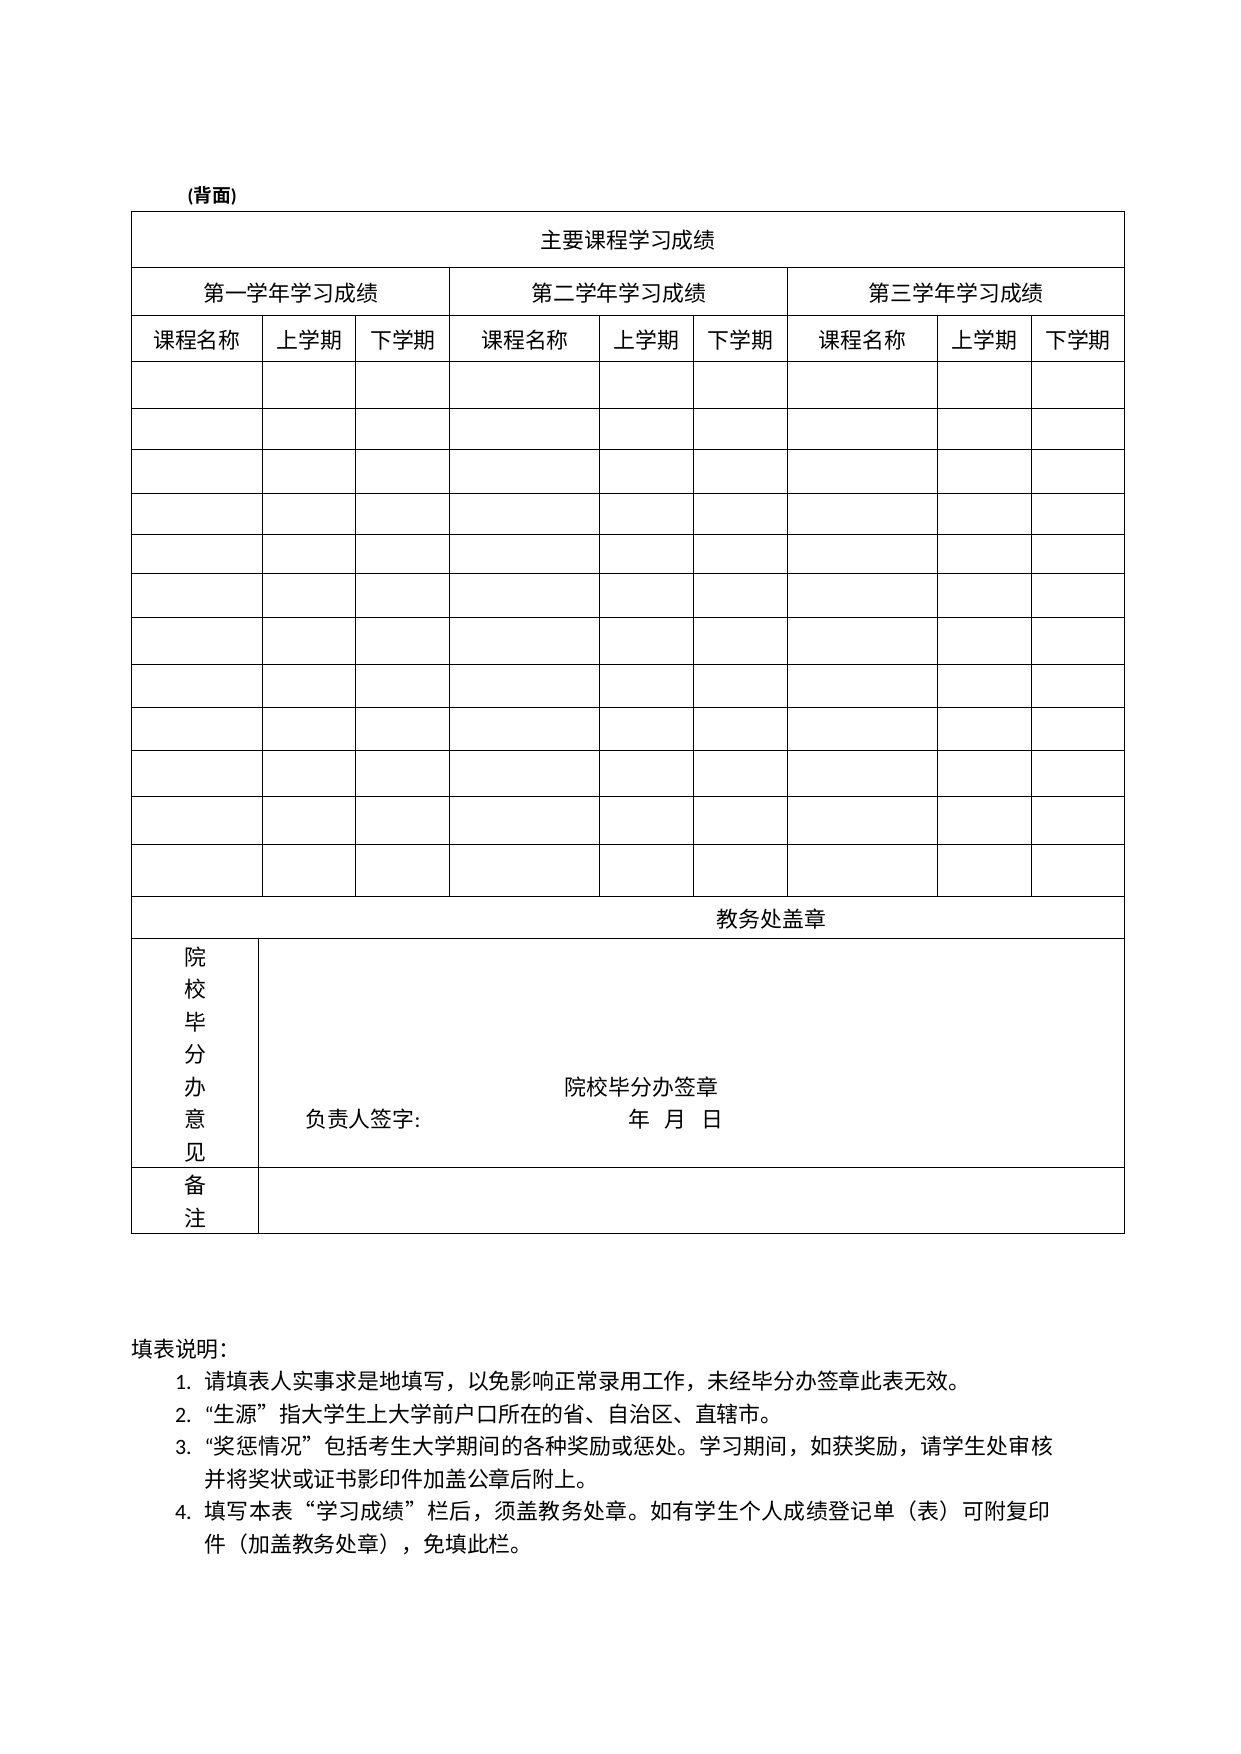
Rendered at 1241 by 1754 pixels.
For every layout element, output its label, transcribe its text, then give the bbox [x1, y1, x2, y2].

table_cell 第一学年学习成绩 [132, 268, 449, 315]
table_cell [938, 362, 1031, 408]
table_cell [600, 494, 693, 534]
table_cell [600, 574, 693, 617]
table_cell [132, 618, 262, 663]
table_cell [1032, 845, 1124, 896]
table_cell [450, 797, 599, 844]
table_cell [788, 618, 937, 663]
table_cell [263, 618, 355, 663]
table_cell 课程名称 [450, 316, 599, 361]
table_cell [788, 362, 937, 408]
table_cell [263, 409, 355, 449]
table_cell 上学期 [600, 316, 693, 361]
table_cell [938, 618, 1031, 663]
table_cell [788, 797, 937, 844]
table_cell [694, 665, 787, 707]
table_cell 课程名称 [788, 316, 937, 361]
table_cell [450, 618, 599, 663]
table_cell 下学期 [1032, 316, 1124, 361]
table_cell [132, 751, 262, 796]
table_cell [132, 409, 262, 449]
list “生源”指大学生上大学前户口所在的省、自治区、直辖市。 [175, 1396, 1053, 1429]
table_cell [263, 665, 355, 707]
table_cell [263, 845, 355, 896]
table_header 主要课程学习成绩 [132, 212, 1124, 267]
table_cell [259, 1168, 1124, 1233]
table_cell [356, 797, 449, 844]
table_cell [788, 409, 937, 449]
table_cell [132, 665, 262, 707]
table_cell [694, 362, 787, 408]
table_cell [1032, 665, 1124, 707]
table_cell [450, 362, 599, 408]
table_cell 课程名称 [132, 316, 262, 361]
table_cell [263, 450, 355, 493]
table_cell [450, 665, 599, 707]
table_cell [694, 494, 787, 534]
table_cell [600, 450, 693, 493]
table_cell [356, 362, 449, 408]
table_cell [600, 797, 693, 844]
table_cell [1032, 574, 1124, 617]
table_cell [263, 362, 355, 408]
list 填写本表“学习成绩”栏后，须盖教务处章。如有学生个人成绩登记单（表）可附复印件（加盖教务处章），免填此栏。 [175, 1494, 1053, 1559]
table_cell [600, 708, 693, 750]
table_cell [263, 494, 355, 534]
table_cell [788, 708, 937, 750]
table_cell 第二学年学习成绩 [450, 268, 787, 315]
table_cell [1032, 409, 1124, 449]
table_cell [600, 362, 693, 408]
table_cell 院校毕分办签章 负责人签字: 年 月 日 [259, 939, 1124, 1167]
table_cell [938, 409, 1031, 449]
table_cell [356, 665, 449, 707]
table_cell [132, 535, 262, 573]
table_cell [356, 450, 449, 493]
table_cell [694, 845, 787, 896]
table_cell 第三学年学习成绩 [788, 268, 1124, 315]
table_cell [938, 450, 1031, 493]
table_cell [694, 751, 787, 796]
table_cell [356, 751, 449, 796]
table_cell [694, 708, 787, 750]
table_cell 备 注 [132, 1168, 258, 1233]
table_cell [450, 751, 599, 796]
table_cell [132, 450, 262, 493]
table_cell [263, 751, 355, 796]
table_cell [788, 574, 937, 617]
table_cell [600, 751, 693, 796]
table_cell 下学期 [356, 316, 449, 361]
table_cell [450, 708, 599, 750]
table_cell [132, 845, 262, 896]
table_cell [356, 618, 449, 663]
table_cell [132, 708, 262, 750]
table_cell [600, 535, 693, 573]
table_cell [450, 494, 599, 534]
table_cell [1032, 708, 1124, 750]
list “奖惩情况”包括考生大学期间的各种奖励或惩处。学习期间，如获奖励，请学生处审核并将奖状或证书影印件加盖公章后附上。 [175, 1429, 1053, 1494]
table_cell [938, 535, 1031, 573]
table_cell [600, 618, 693, 663]
table_cell [356, 409, 449, 449]
table_cell [788, 535, 937, 573]
table_cell 教务处盖章 [132, 897, 1124, 938]
table_cell [450, 574, 599, 617]
table_cell [694, 797, 787, 844]
table_cell [788, 845, 937, 896]
table_cell 上学期 [938, 316, 1031, 361]
table_cell [694, 535, 787, 573]
list 请填表人实事求是地填写，以免影响正常录用工作，未经毕分办签章此表无效。 [175, 1364, 1053, 1396]
table_cell [356, 535, 449, 573]
table_cell [938, 574, 1031, 617]
table_cell [450, 845, 599, 896]
table_cell [694, 409, 787, 449]
table_cell [1032, 751, 1124, 796]
table_cell [356, 494, 449, 534]
table_cell 上学期 [263, 316, 355, 361]
table_cell [132, 494, 262, 534]
table_cell [1032, 362, 1124, 408]
table_cell [450, 535, 599, 573]
table_cell [788, 494, 937, 534]
table_cell [600, 409, 693, 449]
table_cell [788, 450, 937, 493]
table_cell [938, 751, 1031, 796]
table_cell [938, 708, 1031, 750]
table_cell [1032, 797, 1124, 844]
table_cell [132, 574, 262, 617]
table_cell [263, 574, 355, 617]
table_cell [263, 535, 355, 573]
table_cell [1032, 535, 1124, 573]
table_cell [263, 797, 355, 844]
text 填表说明： [131, 1331, 1053, 1364]
table_cell [132, 797, 262, 844]
table_cell [938, 797, 1031, 844]
table_cell [600, 665, 693, 707]
table_cell [694, 574, 787, 617]
table_cell [356, 574, 449, 617]
table_cell [450, 409, 599, 449]
text (背面) [187, 178, 1053, 211]
table_cell [1032, 618, 1124, 663]
table_cell [356, 708, 449, 750]
table_cell [694, 450, 787, 493]
table_cell [938, 494, 1031, 534]
table_cell [263, 708, 355, 750]
table_cell [1032, 450, 1124, 493]
table_cell [938, 845, 1031, 896]
table_cell [356, 845, 449, 896]
table_cell [788, 665, 937, 707]
table_cell [938, 665, 1031, 707]
table_cell [788, 751, 937, 796]
table_cell [694, 618, 787, 663]
table_cell [450, 450, 599, 493]
table_cell 院 校 毕 分 办 意 见 [132, 939, 258, 1167]
table_cell [1032, 494, 1124, 534]
table_cell [132, 362, 262, 408]
table_cell [600, 845, 693, 896]
table_cell 下学期 [694, 316, 787, 361]
